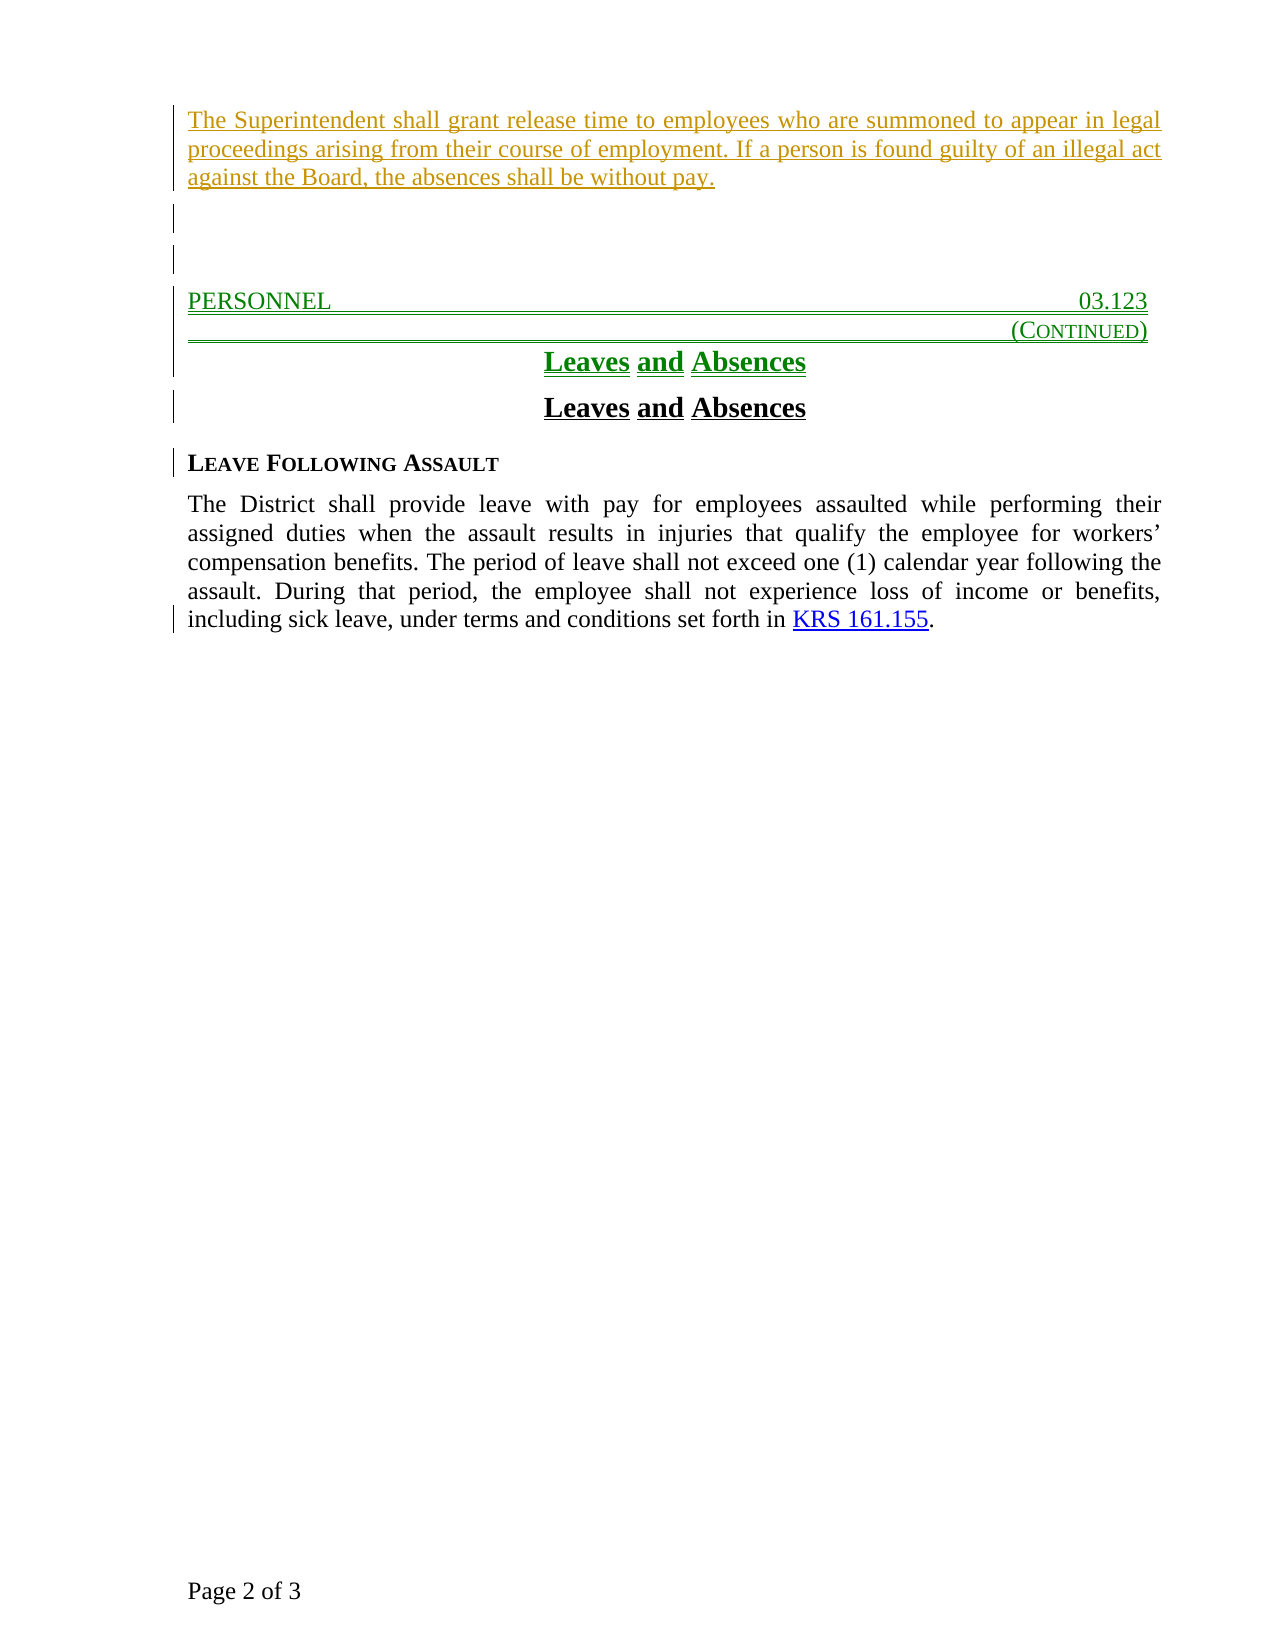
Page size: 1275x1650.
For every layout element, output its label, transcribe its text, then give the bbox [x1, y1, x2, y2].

text The District shall provide leave with pay for employees assaulted while performing their assigned duties when the assault results in injuries that qualify the employee for workers’ compensation benefits. The period of leave shall not exceed one (1) calendar year following the assault. During that period, the employee shall not experience loss of income or benefits, including sick leave, under terms and conditions set forth in KRS 161.155. [187, 489, 1162, 633]
subtitle Leave Following Assault [187, 448, 1162, 477]
